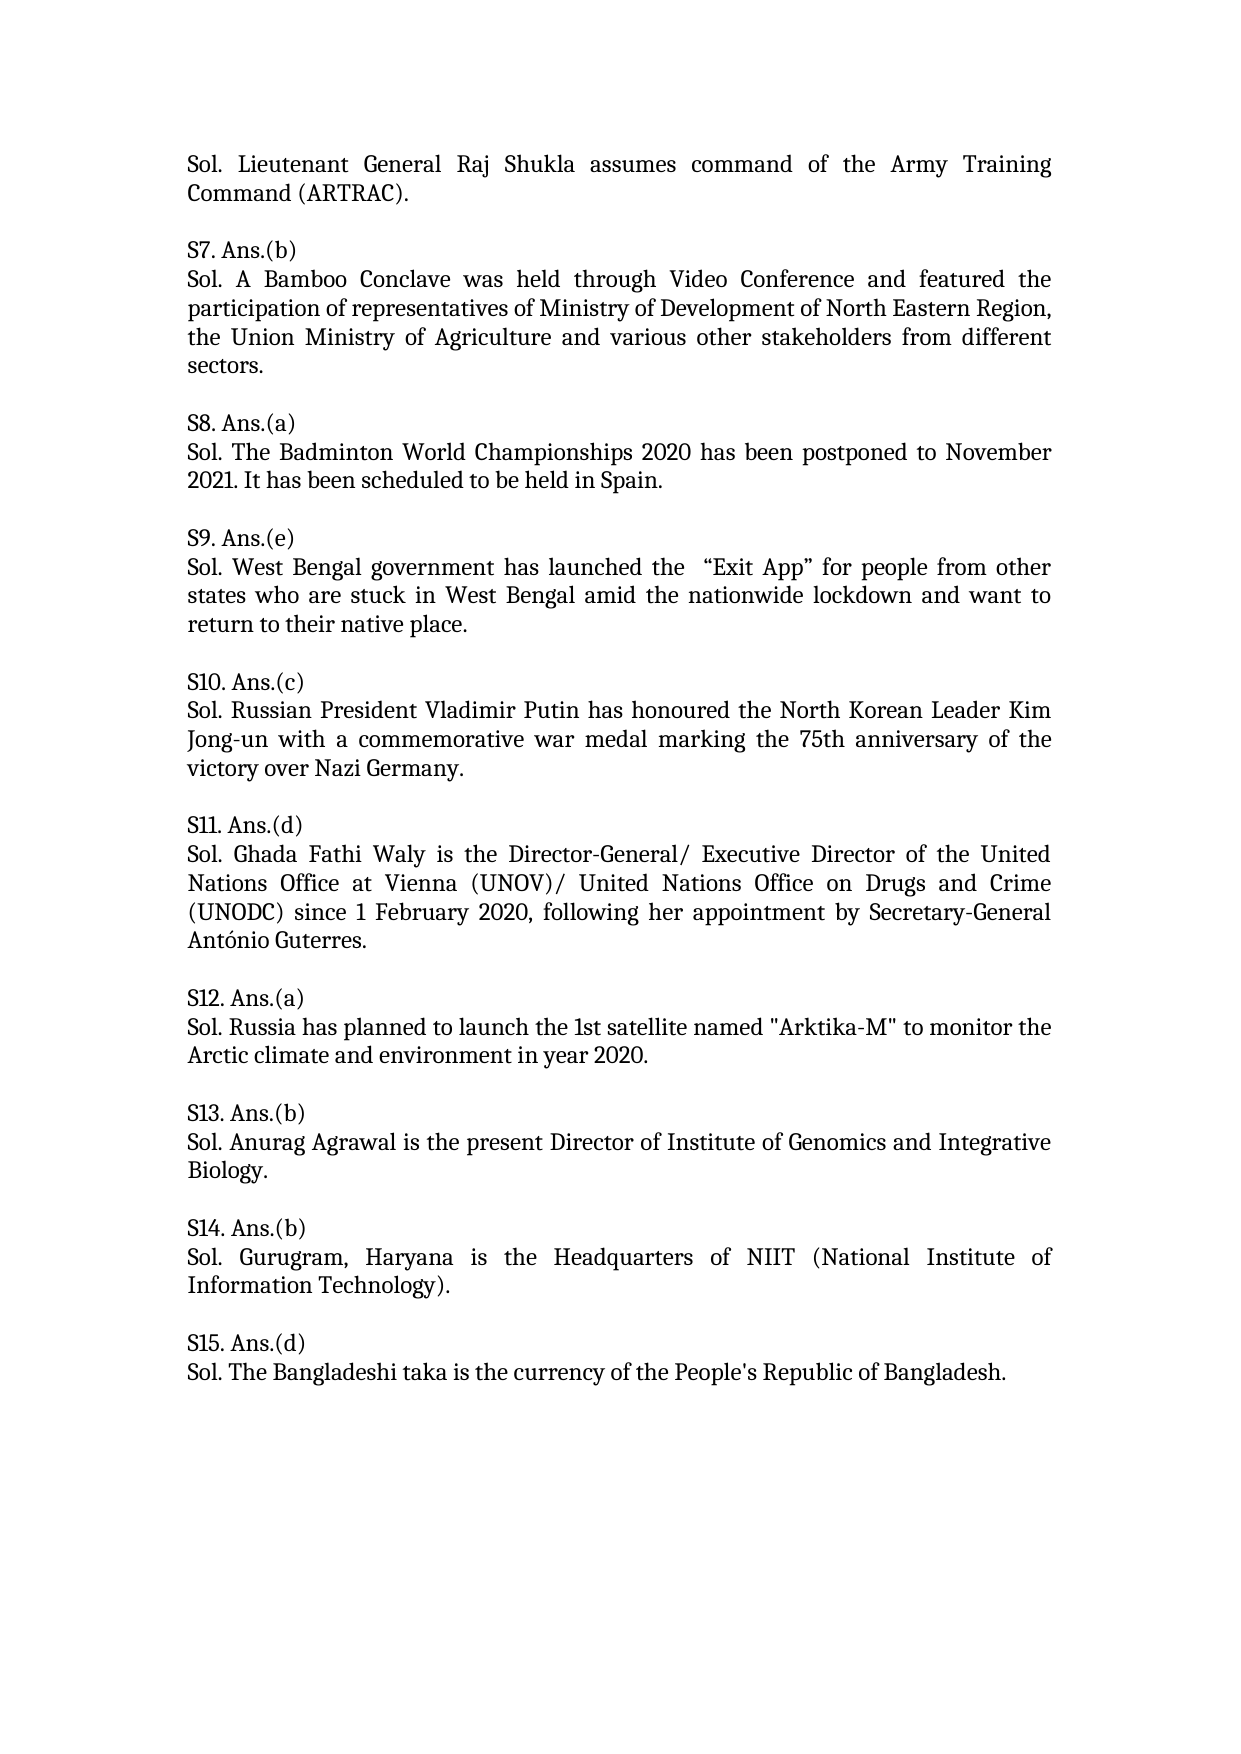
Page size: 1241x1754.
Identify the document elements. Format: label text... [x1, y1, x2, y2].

text S8. Ans.(a) [187, 409, 1053, 437]
text Sol. Lieutenant General Raj Shukla assumes command of the Army Training Command (ARTRAC). [187, 150, 1053, 207]
text S13. Ans.(b) [187, 1099, 1053, 1127]
text S10. Ans.(c) [187, 667, 1053, 696]
text Sol. Ghada Fathi Waly is the Director-General/ Executive Director of the United Nations Office at Vienna (UNOV)/ United Nations Office on Drugs and Crime (UNODC) since 1 February 2020, following her appointment by Secretary-General António Guterres. [187, 840, 1053, 955]
text Sol. West Bengal government has launched the “Exit App” for people from other states who are stuck in West Bengal amid the nationwide lockdown and want to return to their native place. [187, 552, 1053, 639]
text Sol. Gurugram, Haryana is the Headquarters of NIIT (National Institute of Information Technology). [187, 1242, 1053, 1300]
text S9. Ans.(e) [187, 524, 1053, 552]
text S14. Ans.(b) [187, 1214, 1053, 1242]
text Sol. Anurag Agrawal is the present Director of Institute of Genomics and Integrative Biology. [187, 1127, 1053, 1185]
text Sol. Russian President Vladimir Putin has honoured the North Korean Leader Kim Jong-un with a commemorative war medal marking the 75th anniversary of the victory over Nazi Germany. [187, 696, 1053, 782]
text Sol. The Bangladeshi taka is the currency of the People's Republic of Bangladesh. [187, 1357, 1053, 1386]
text S7. Ans.(b) [187, 236, 1053, 265]
text S12. Ans.(a) [187, 984, 1053, 1012]
text Sol. The Badminton World Championships 2020 has been postponed to November 2021. It has been scheduled to be held in Spain. [187, 437, 1053, 495]
text S15. Ans.(d) [187, 1329, 1053, 1357]
text Sol. A Bamboo Conclave was held through Video Conference and featured the participation of representatives of Ministry of Development of North Eastern Region, the Union Ministry of Agriculture and various other stakeholders from different sectors. [187, 265, 1053, 380]
text S11. Ans.(d) [187, 811, 1053, 840]
text Sol. Russia has planned to launch the 1st satellite named "Arktika-M" to monitor the Arctic climate and environment in year 2020. [187, 1012, 1053, 1070]
